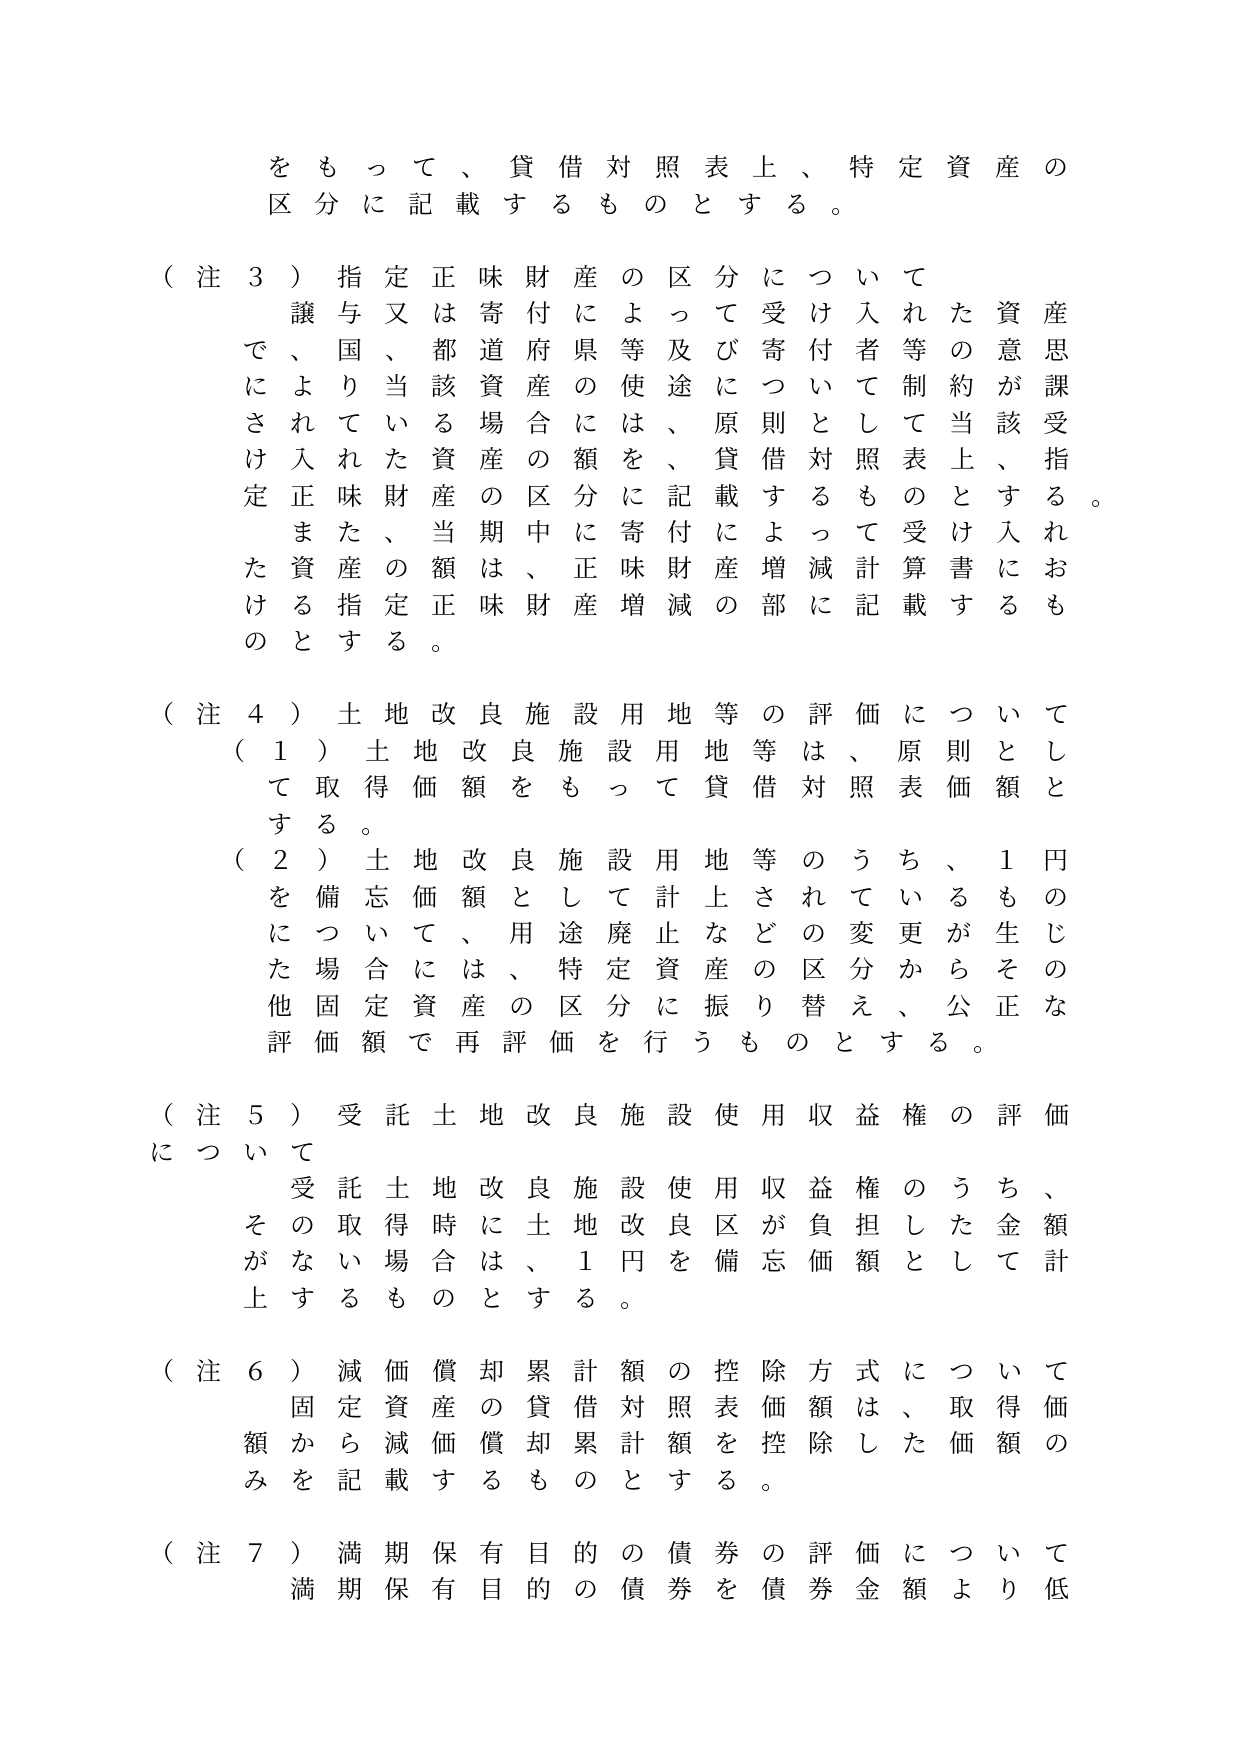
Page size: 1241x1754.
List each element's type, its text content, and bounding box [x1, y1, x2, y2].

text （注３）指定正味財産の区分について [149, 257, 1091, 294]
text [196, 148, 1091, 221]
text （１）土地改良施設用地等は、原則として取得価額をもって貸借対照表価額とする。 [196, 731, 1091, 841]
text 譲与又は寄付によって受け入れた資産で、国、都道府県等及び寄付者等の意思により当該資産の使途について制約が課されている場合には、原則として当該受け入れた資産の額を、貸借対照表上、指定正味財産の区分に記載するものとする。 [220, 294, 1091, 512]
text 固定資産の貸借対照表価額は、取得価額から減価償却累計額を控除した価額のみを記載するものとする。 [223, 1387, 1091, 1497]
text また、当期中に寄付によって受け入れた資産の額は、正味財産増減計算書における指定正味財産増減の部に記載するものとする。 [220, 512, 1091, 658]
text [220, 1570, 1091, 1606]
text 受託土地改良施設使用収益権のうち、その取得時に土地改良区が負担した金額がない場合は、１円を備忘価額として計上するものとする。 [220, 1169, 1091, 1314]
text （注４）土地改良施設用地等の評価について [149, 695, 1091, 731]
text （注７）満期保有目的の債券の評価について [149, 1533, 1091, 1570]
text （２）土地改良施設用地等のうち、１円を備忘価額として計上されているものについて、用途廃止などの変更が生じた場合には、特定資産の区分からその他固定資産の区分に振り替え、公正な評価額で再評価を行うものとする。 [196, 841, 1091, 1059]
text （注６）減価償却累計額の控除方式について [149, 1351, 1091, 1387]
text （注５）受託土地改良施設使用収益権の評価について [149, 1096, 1091, 1169]
